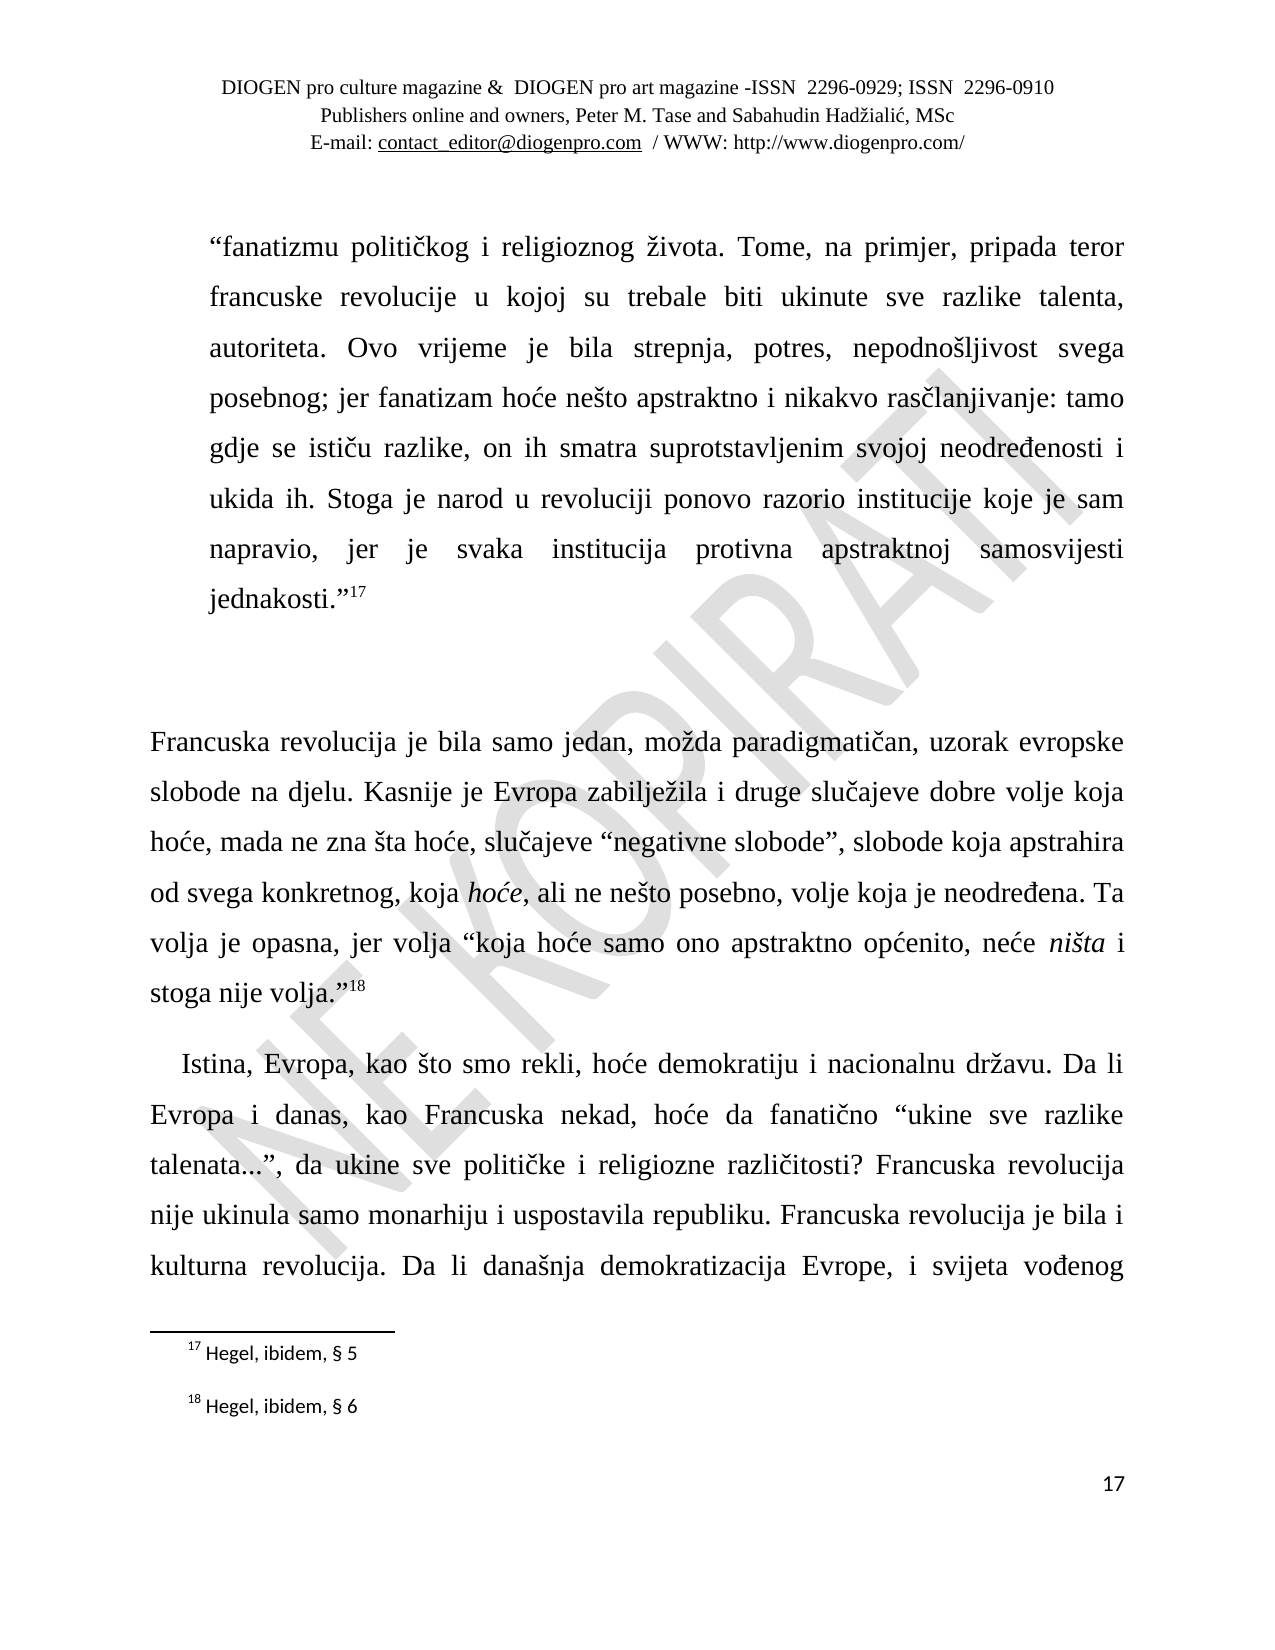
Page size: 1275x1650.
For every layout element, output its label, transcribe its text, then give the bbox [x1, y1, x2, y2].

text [150, 1046, 1125, 1281]
text Francuska revolucija je bila samo jedan, možda paradigmatičan, uzorak evropske slobode na djelu. Kasnije je Evropa zabilježila i druge slučajeve dobre volje koja hoće, mada ne zna šta hoće, slučajeve “negativne slobode”, slobode koja apstrahira od svega konkretnog, koja hoće, ali ne nešto posebno, volje koja je neodređena. Ta volja je opasna, jer volja “koja hoće samo ono apstraktno općenito, neće ništa i stoga nije volja.” [150, 724, 1125, 1009]
text “fanatizmu političkog i religioznog života. Tome, na primjer, pripada teror francuske revolucije u kojoj su trebale biti ukinute sve razlike talenta, autoriteta. Ovo vrijeme je bila strepnja, potres, nepodnošljivost svega posebnog; jer fanatizam hoće nešto apstraktno i nikakvo rasčlanjivanje: tamo gdje se ističu razlike, on ih smatra suprotstavljenim svojoj neodređenosti i ukida ih. Stoga je narod u revoluciji ponovo razorio institucije koje je sam napravio, jer je svaka institucija protivna apstraktnoj samosvijesti jednakosti.” [209, 229, 1125, 615]
